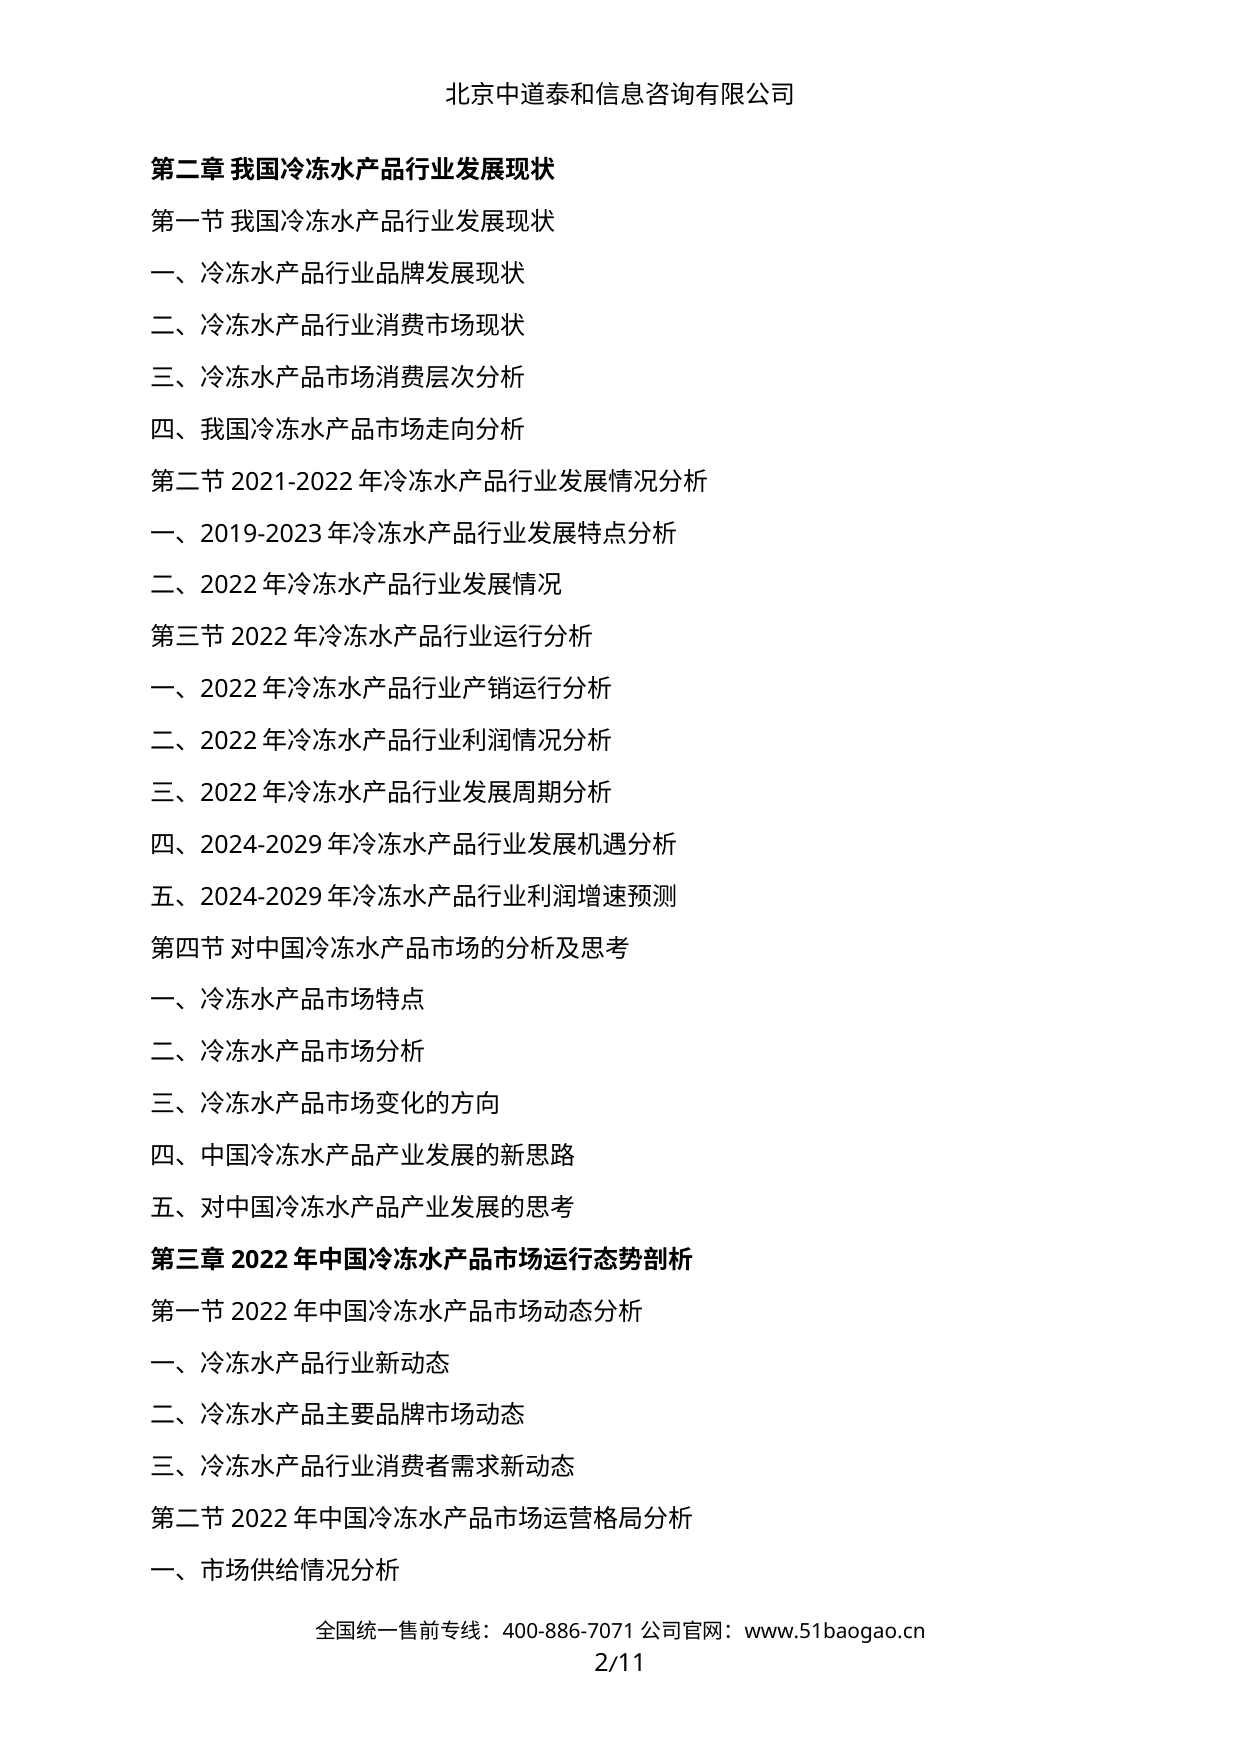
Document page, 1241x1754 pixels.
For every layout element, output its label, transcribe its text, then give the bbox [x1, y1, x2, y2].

text 五、对中国冷冻水产品产业发展的思考 [150, 1187, 1090, 1224]
text 四、我国冷冻水产品市场走向分析 [150, 409, 1090, 446]
text 一、2019-2023年冷冻水产品行业发展特点分析 [150, 513, 1090, 549]
text 二、2022年冷冻水产品行业利润情况分析 [150, 721, 1090, 757]
text 三、冷冻水产品市场变化的方向 [150, 1084, 1090, 1120]
text 第四节 对中国冷冻水产品市场的分析及思考 [150, 928, 1090, 964]
text 一、冷冻水产品行业新动态 [150, 1343, 1090, 1379]
text 一、冷冻水产品行业品牌发展现状 [150, 254, 1090, 290]
text 五、2024-2029年冷冻水产品行业利润增速预测 [150, 876, 1090, 912]
text 四、中国冷冻水产品产业发展的新思路 [150, 1136, 1090, 1172]
text 四、2024-2029年冷冻水产品行业发展机遇分析 [150, 824, 1090, 861]
text 三、2022年冷冻水产品行业发展周期分析 [150, 772, 1090, 809]
text 二、冷冻水产品主要品牌市场动态 [150, 1395, 1090, 1431]
text 第二节 2021-2022年冷冻水产品行业发展情况分析 [150, 461, 1090, 497]
text 一、市场供给情况分析 [150, 1551, 1090, 1587]
text 第二章 我国冷冻水产品行业发展现状 [150, 150, 1090, 186]
text 二、冷冻水产品市场分析 [150, 1032, 1090, 1068]
text 二、冷冻水产品行业消费市场现状 [150, 306, 1090, 342]
text 第一节 2022年中国冷冻水产品市场动态分析 [150, 1291, 1090, 1327]
text 第二节 2022年中国冷冻水产品市场运营格局分析 [150, 1499, 1090, 1535]
text 第三章 2022年中国冷冻水产品市场运行态势剖析 [150, 1239, 1090, 1276]
text 二、2022年冷冻水产品行业发展情况 [150, 565, 1090, 601]
text 第三节 2022年冷冻水产品行业运行分析 [150, 617, 1090, 653]
text 三、冷冻水产品市场消费层次分析 [150, 357, 1090, 394]
text 第一节 我国冷冻水产品行业发展现状 [150, 202, 1090, 238]
text 一、2022年冷冻水产品行业产销运行分析 [150, 669, 1090, 705]
text 三、冷冻水产品行业消费者需求新动态 [150, 1447, 1090, 1483]
text 一、冷冻水产品市场特点 [150, 980, 1090, 1016]
